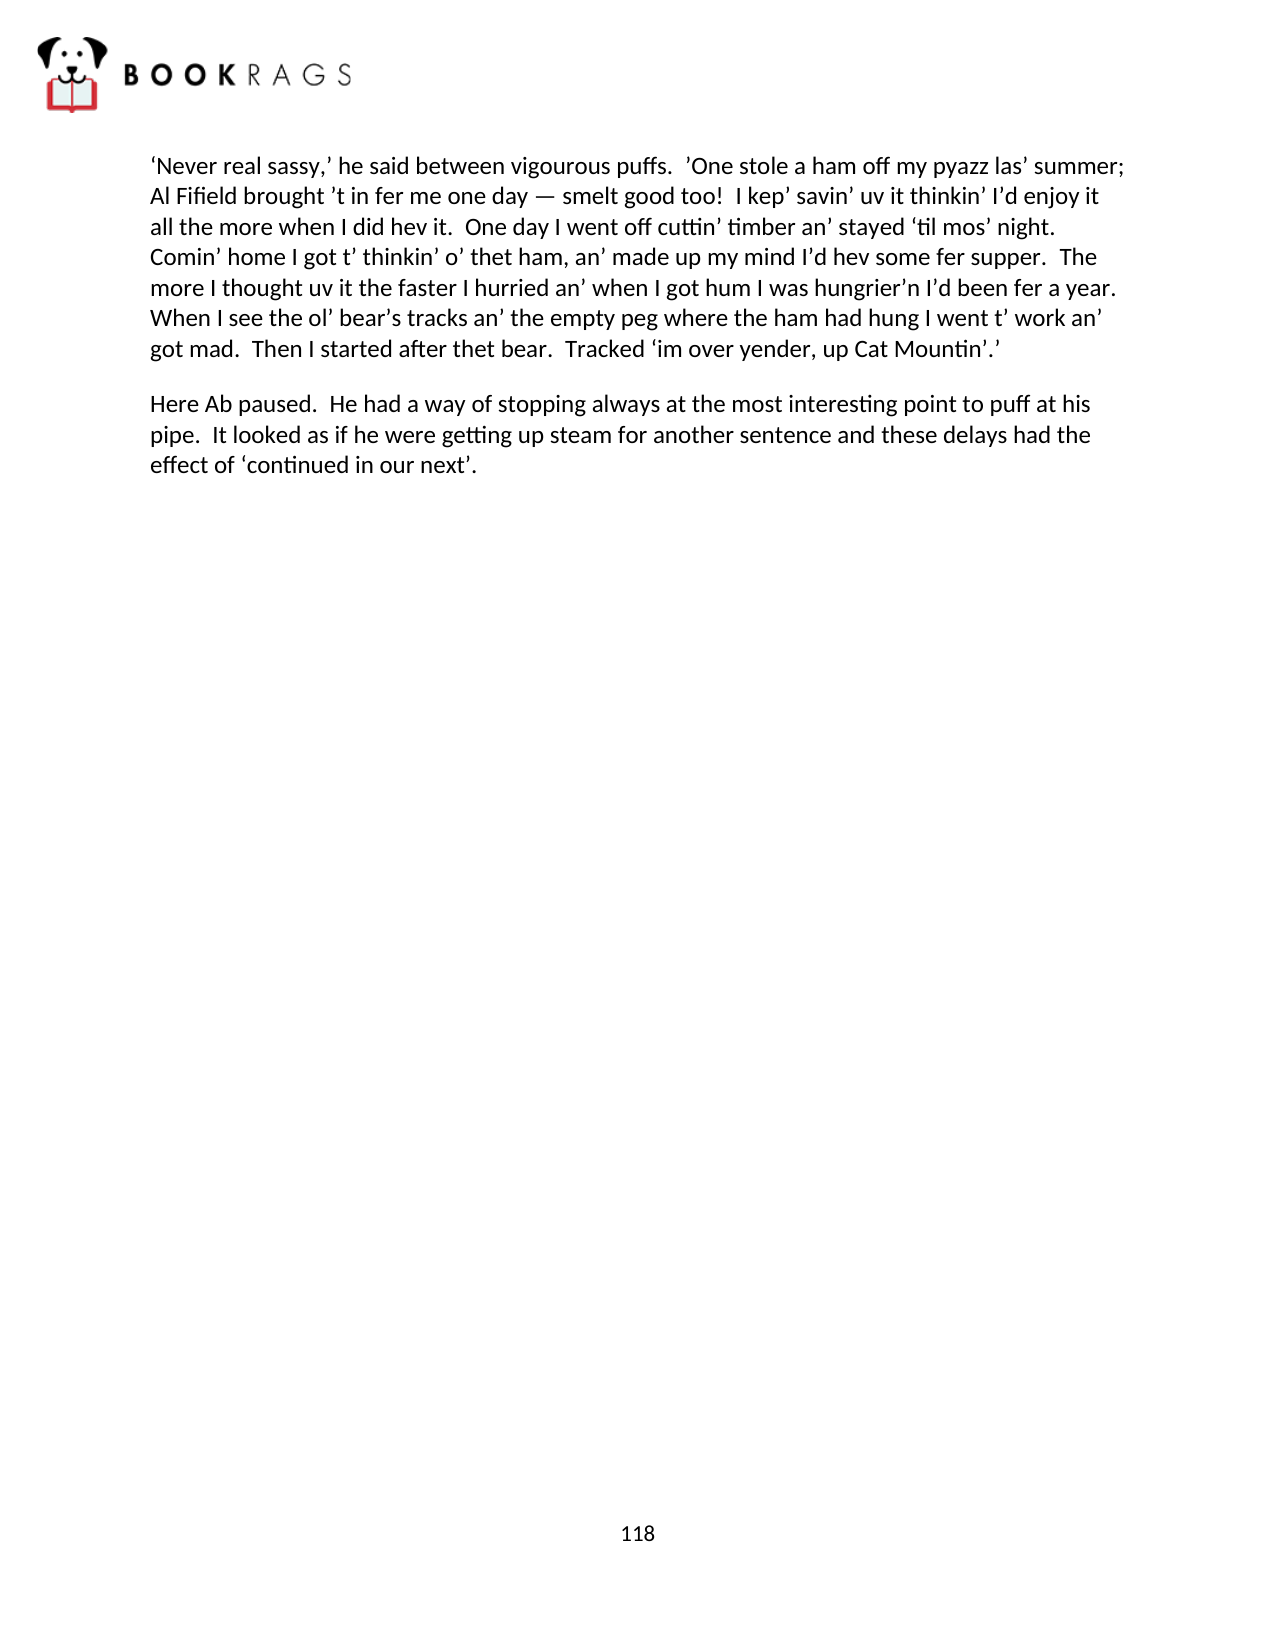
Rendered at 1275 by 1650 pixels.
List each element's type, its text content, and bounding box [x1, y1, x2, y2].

picture [37, 37, 351, 113]
text ‘Never real sassy,’ he said between vigourous puffs. ’One stole a ham off my pyazz las’ summer; Al Fifield brought ’t in fer me one day — smelt good too! I kep’ savin’ uv it thinkin’ I’d enjoy it all the more when I did hev it. One day I went off cuttin’ timber an’ stayed ‘til mos’ night. Comin’ home I got t’ thinkin’ o’ thet ham, an’ made up my mind I’d hev some fer supper. The more I thought uv it the faster I hurried an’ when I got hum I was hungrier’n I’d been fer a year. When I see the ol’ bear’s tracks an’ the empty peg where the ham had hung I went t’ work an’ got mad. Then I started after thet bear. Tracked ‘im over yender, up Cat Mountin’.’ [150, 150, 1125, 364]
text Here Ab paused. He had a way of stopping always at the most interesting point to puff at his pipe. It looked as if he were getting up steam for another sentence and these delays had the effect of ‘continued in our next’. [150, 389, 1125, 480]
